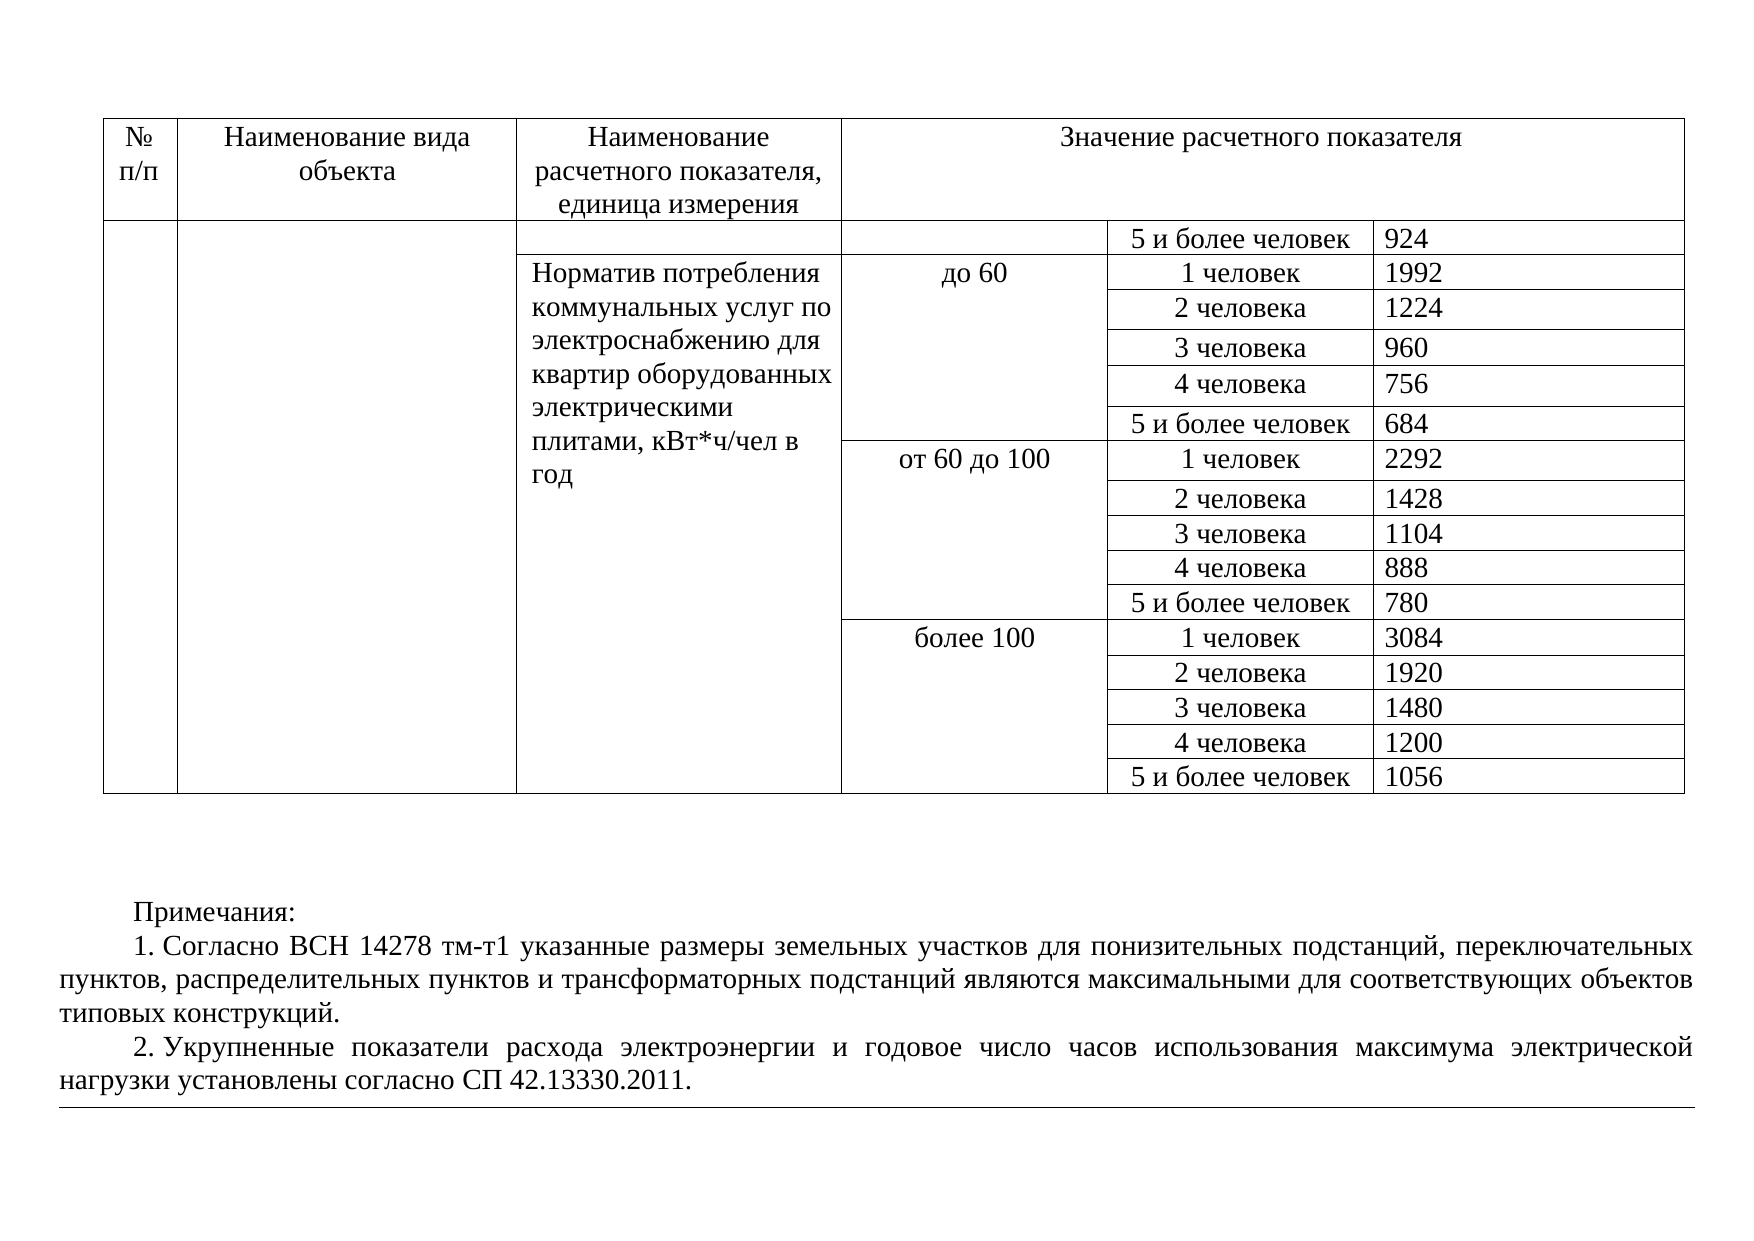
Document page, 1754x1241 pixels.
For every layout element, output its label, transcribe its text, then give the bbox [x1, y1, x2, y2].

table_cell 756 [1374, 366, 1684, 406]
table_cell Норматив потребления коммунальных услуг по электроснабжению для квартир оборудованных электрическими плитами, кВт*ч/чел в год [517, 255, 841, 793]
table_cell 888 [1374, 551, 1684, 584]
table_cell 1200 [1374, 725, 1684, 758]
table_cell 1920 [1374, 656, 1684, 689]
table_cell 684 [1374, 407, 1684, 440]
table_cell 1428 [1374, 481, 1684, 515]
table_cell 960 [1374, 330, 1684, 365]
table_cell 5 и более человек [1108, 407, 1373, 440]
list Согласно ВСН 14278 тм-т1 указанные размеры земельных участков для понизительных подстанций, переключательных пунктов, распределительных пунктов и трансформаторных подстанций являются максимальными для соответствующих объектов типовых конструкций. [59, 928, 1695, 1029]
table_header Наименование вида объекта [178, 119, 516, 220]
table_cell 1224 [1374, 290, 1684, 329]
text Примечания: [59, 894, 1695, 928]
table_cell 3 человека [1108, 690, 1373, 724]
list Укрупненные показатели расхода электроэнергии и годовое число часов использования максимума электрической нагрузки установлены согласно СП 42.13330.2011. [59, 1029, 1695, 1096]
table_cell 1 человек [1108, 620, 1373, 654]
table_cell 3 человека [1108, 516, 1373, 549]
table_cell 1056 [1374, 759, 1684, 793]
table_cell 5 и более человек [1108, 585, 1373, 619]
table_cell 4 человека [1108, 366, 1373, 406]
table_header Наименование расчетного показателя, единица измерения [517, 119, 841, 220]
table_cell 1480 [1374, 690, 1684, 724]
table_cell 780 [1374, 585, 1684, 619]
table_cell от 60 до 100 [842, 441, 1107, 619]
table_cell 3084 [1374, 620, 1684, 654]
table_cell 4 человека [1108, 551, 1373, 584]
table_cell до 60 [842, 255, 1107, 440]
table_header Значение расчетного показателя [842, 119, 1684, 220]
table_header № п/п [104, 119, 177, 220]
table_cell 1992 [1374, 255, 1684, 289]
table_cell 2292 [1374, 441, 1684, 480]
table_cell 2 человека [1108, 290, 1373, 329]
table_cell 5 и более человек [1108, 221, 1373, 254]
table_cell 1 человек [1108, 255, 1373, 289]
table_cell 3 человека [1108, 330, 1373, 365]
table_cell 4 человека [1108, 725, 1373, 758]
table_cell 1104 [1374, 516, 1684, 549]
table_cell 2 человека [1108, 481, 1373, 515]
table_cell более 100 [842, 620, 1107, 793]
table_cell 5 и более человек [1108, 759, 1373, 793]
table_cell 924 [1374, 221, 1684, 254]
table_cell 2 человека [1108, 656, 1373, 689]
table_cell 1 человек [1108, 441, 1373, 480]
